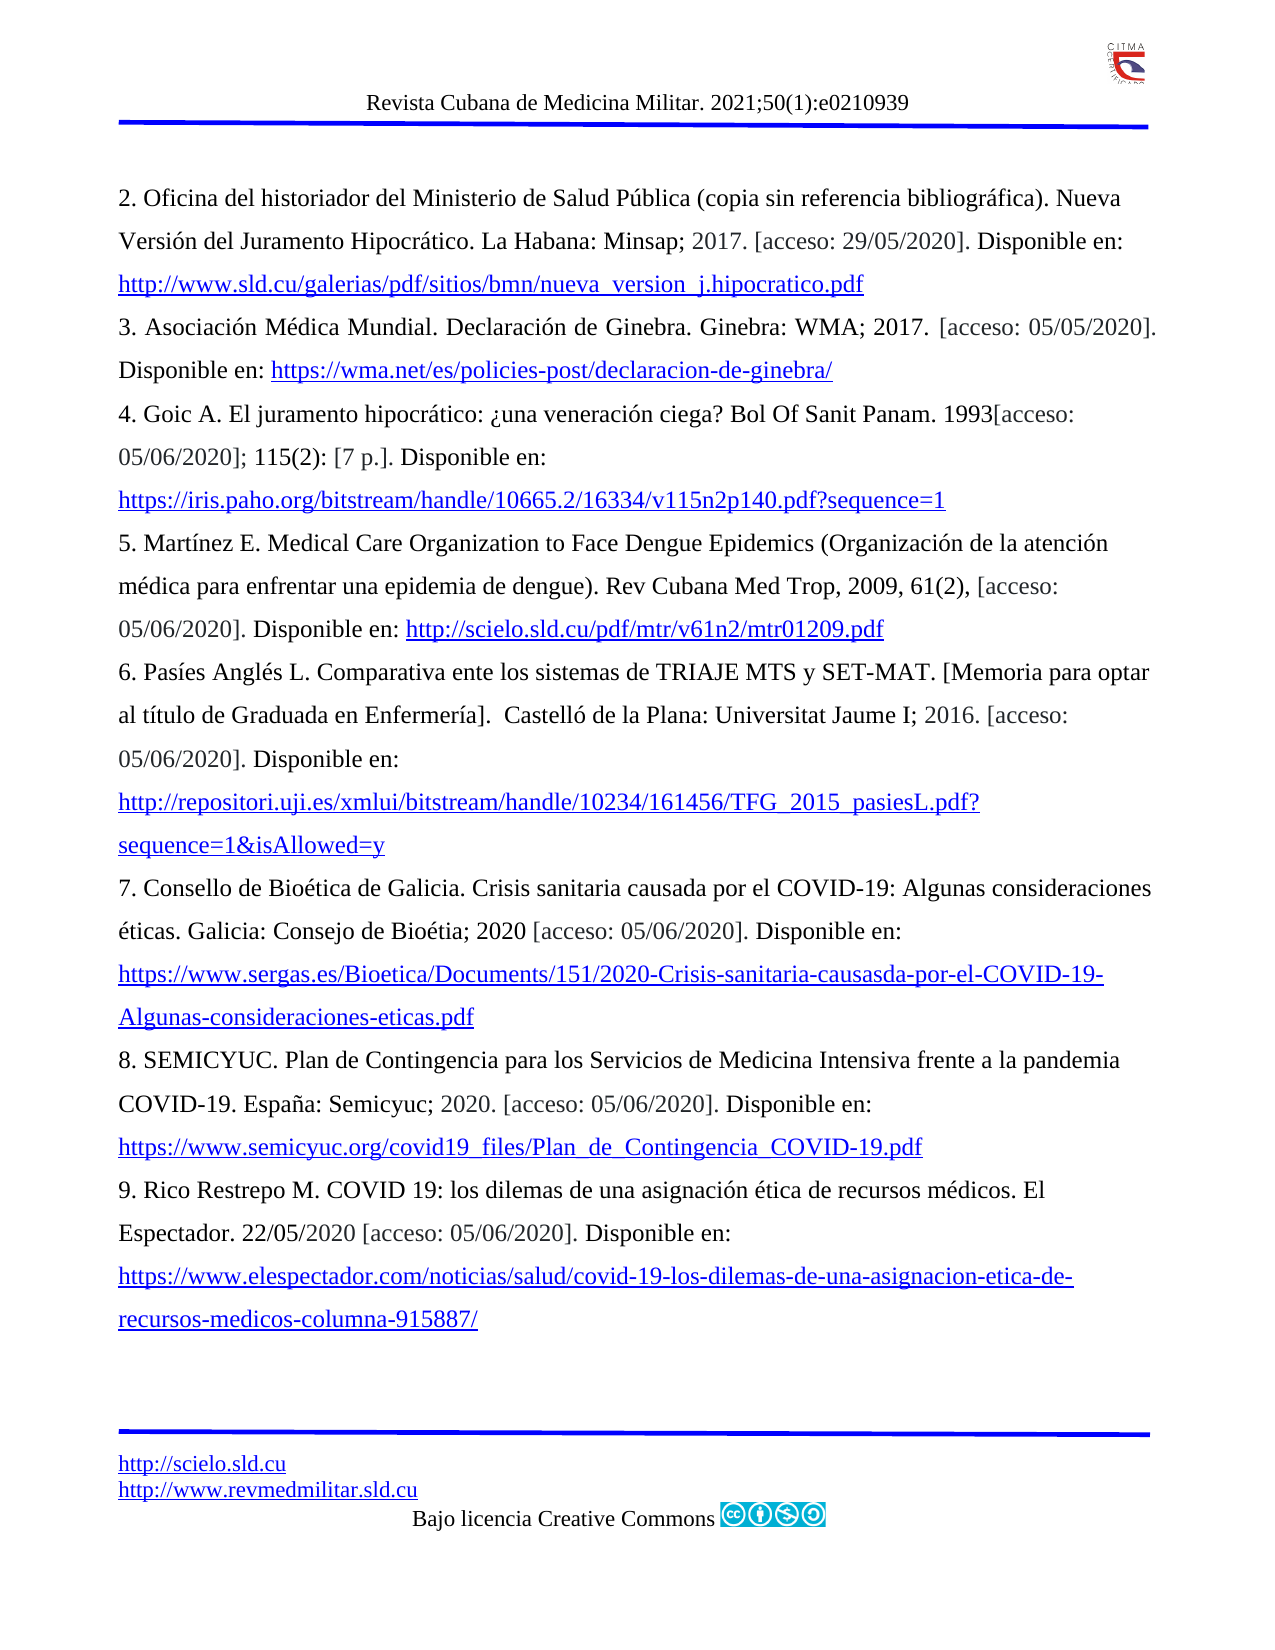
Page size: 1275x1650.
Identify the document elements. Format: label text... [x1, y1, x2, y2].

list 4. Goic A. El juramento hipocrático: ¿una veneración ciega? Bol Of Sanit Panam. 1993[acceso: 05/06/2020]; 115(2): [7 p.]. Disponible en: https://iris.paho.org/bitstream/handle/10665.2/16334/v115n2p140.pdf?sequence=1 [118, 399, 1157, 514]
list 3. Asociación Médica Mundial. Declaración de Ginebra. Ginebra: WMA; 2017. [acceso: 05/05/2020]. Disponible en: https://wma.net/es/policies-post/declaracion-de-ginebra/ [118, 312, 1157, 384]
list 5. Martínez E. Medical Care Organization to Face Dengue Epidemics (Organización de la atención médica para enfrentar una epidemia de dengue). Rev Cubana Med Trop, 2009, 61(2), [acceso: 05/06/2020]. Disponible en: http://scielo.sld.cu/pdf/mtr/v61n2/mtr01209.pdf [118, 528, 1157, 643]
picture [1107, 43, 1145, 84]
list 2. Oficina del historiador del Ministerio de Salud Pública (copia sin referencia bibliográfica). Nueva Versión del Juramento Hipocrático. La Habana: Minsap; 2017. [acceso: 29/05/2020]. Disponible en: http://www.sld.cu/galerias/pdf/sitios/bmn/nueva_version_j.hipocratico.pdf [118, 183, 1157, 298]
picture [720, 1502, 826, 1527]
list 8. SEMICYUC. Plan de Contingencia para los Servicios de Medicina Intensiva frente a la pandemia COVID-19. España: Semicyuc; 2020. [acceso: 05/06/2020]. Disponible en: https://www.semicyuc.org/covid19_files/Plan_de_Contingencia_COVID-19.pdf [118, 1046, 1157, 1161]
list 7. Consello de Bioética de Galicia. Crisis sanitaria causada por el COVID-19: Algunas consideraciones éticas. Galicia: Consejo de Bioétia; 2020 [acceso: 05/06/2020]. Disponible en: https://www.sergas.es/Bioetica/Documents/151/2020-Crisis-sanitaria-causasda-por-el-COVID-19-Algunas-consideraciones-eticas.pdf [118, 873, 1157, 1031]
list 6. Pasíes Anglés L. Comparativa ente los sistemas de TRIAJE MTS y SET-MAT. [Memoria para optar al título de Graduada en Enfermería]. Castelló de la Plana: Universitat Jaume I; 2016. [acceso: 05/06/2020]. Disponible en: http://repositori.uji.es/xmlui/bitstream/handle/10234/161456/TFG_2015_pasiesL.pdf?sequence=1&isAllowed=y [118, 657, 1157, 859]
list 9. Rico Restrepo M. COVID 19: los dilemas de una asignación ética de recursos médicos. El Espectador. 22/05/2020 [acceso: 05/06/2020]. Disponible en: https://www.elespectador.com/noticias/salud/covid-19-los-dilemas-de-una-asignacion-etica-de-recursos-medicos-columna-915887/ [118, 1175, 1157, 1333]
